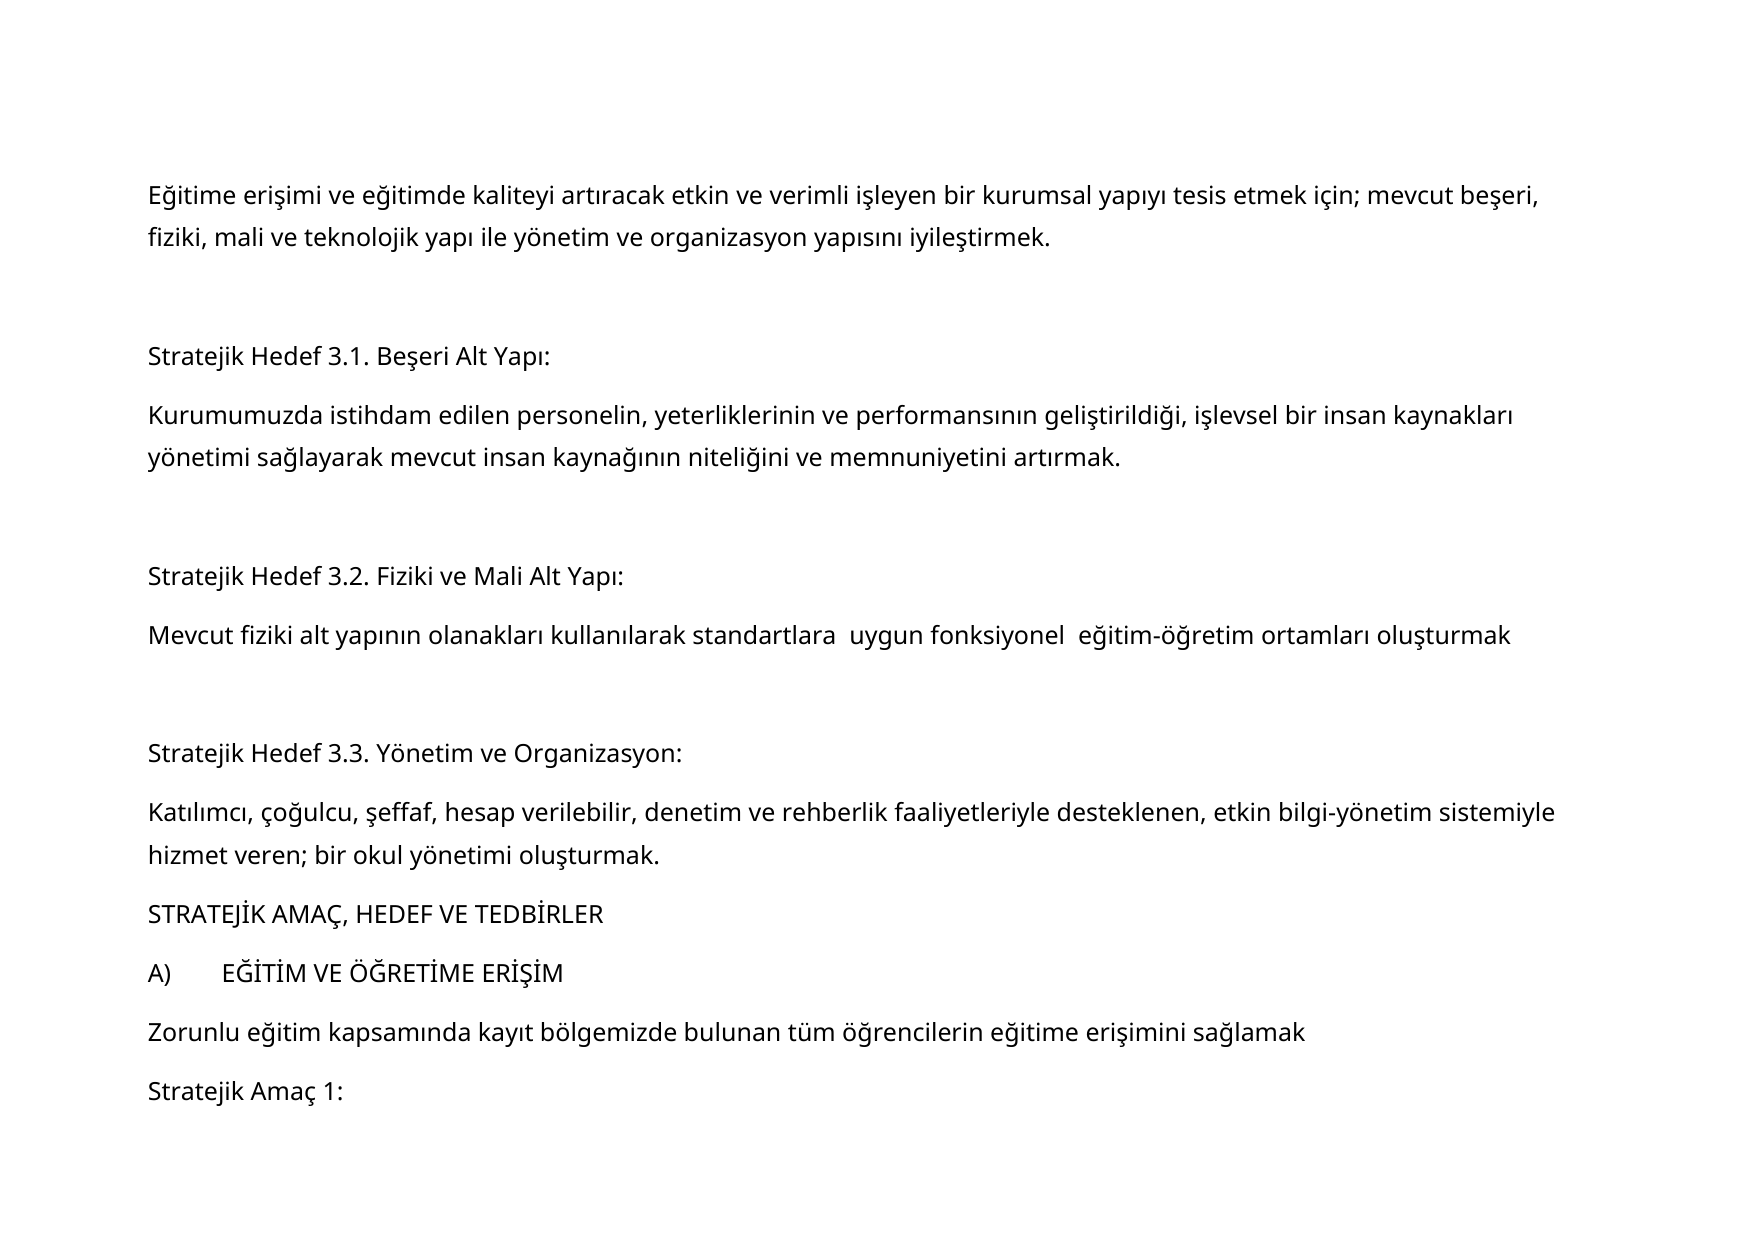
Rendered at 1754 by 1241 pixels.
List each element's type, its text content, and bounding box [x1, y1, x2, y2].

text STRATEJİK AMAÇ, HEDEF VE TEDBİRLER [148, 896, 1606, 931]
text Stratejik Amaç 1: [148, 1074, 1606, 1108]
text Kurumumuzda istihdam edilen personelin, yeterliklerinin ve performansının geliştirildiği, işlevsel bir insan kaynakları yönetimi sağlayarak mevcut insan kaynağının niteliğini ve memnuniyetini artırmak. [148, 397, 1606, 474]
text Stratejik Hedef 3.3. Yönetim ve Organizasyon: [148, 736, 1606, 770]
text Eğitime erişimi ve eğitimde kaliteyi artıracak etkin ve verimli işleyen bir kurumsal yapıyı tesis etmek için; mevcut beşeri, fiziki, mali ve teknolojik yapı ile yönetim ve organizasyon yapısını iyileştirmek. [148, 177, 1606, 254]
text Stratejik Hedef 3.2. Fiziki ve Mali Alt Yapı: [148, 558, 1606, 592]
text Zorunlu eğitim kapsamında kayıt bölgemizde bulunan tüm öğrencilerin eğitime erişimini sağlamak [148, 1015, 1606, 1049]
text Katılımcı, çoğulcu, şeffaf, hesap verilebilir, denetim ve rehberlik faaliyetleriyle desteklenen, etkin bilgi-yönetim sistemiyle hizmet veren; bir okul yönetimi oluşturmak. [148, 795, 1606, 871]
text Stratejik Hedef 3.1. Beşeri Alt Yapı: [148, 338, 1606, 372]
text Mevcut fiziki alt yapının olanakları kullanılarak standartlara uygun fonksiyonel eğitim-öğretim ortamları oluşturmak [148, 617, 1606, 651]
text A) EĞİTİM VE ÖĞRETİME ERİŞİM [148, 956, 1606, 990]
